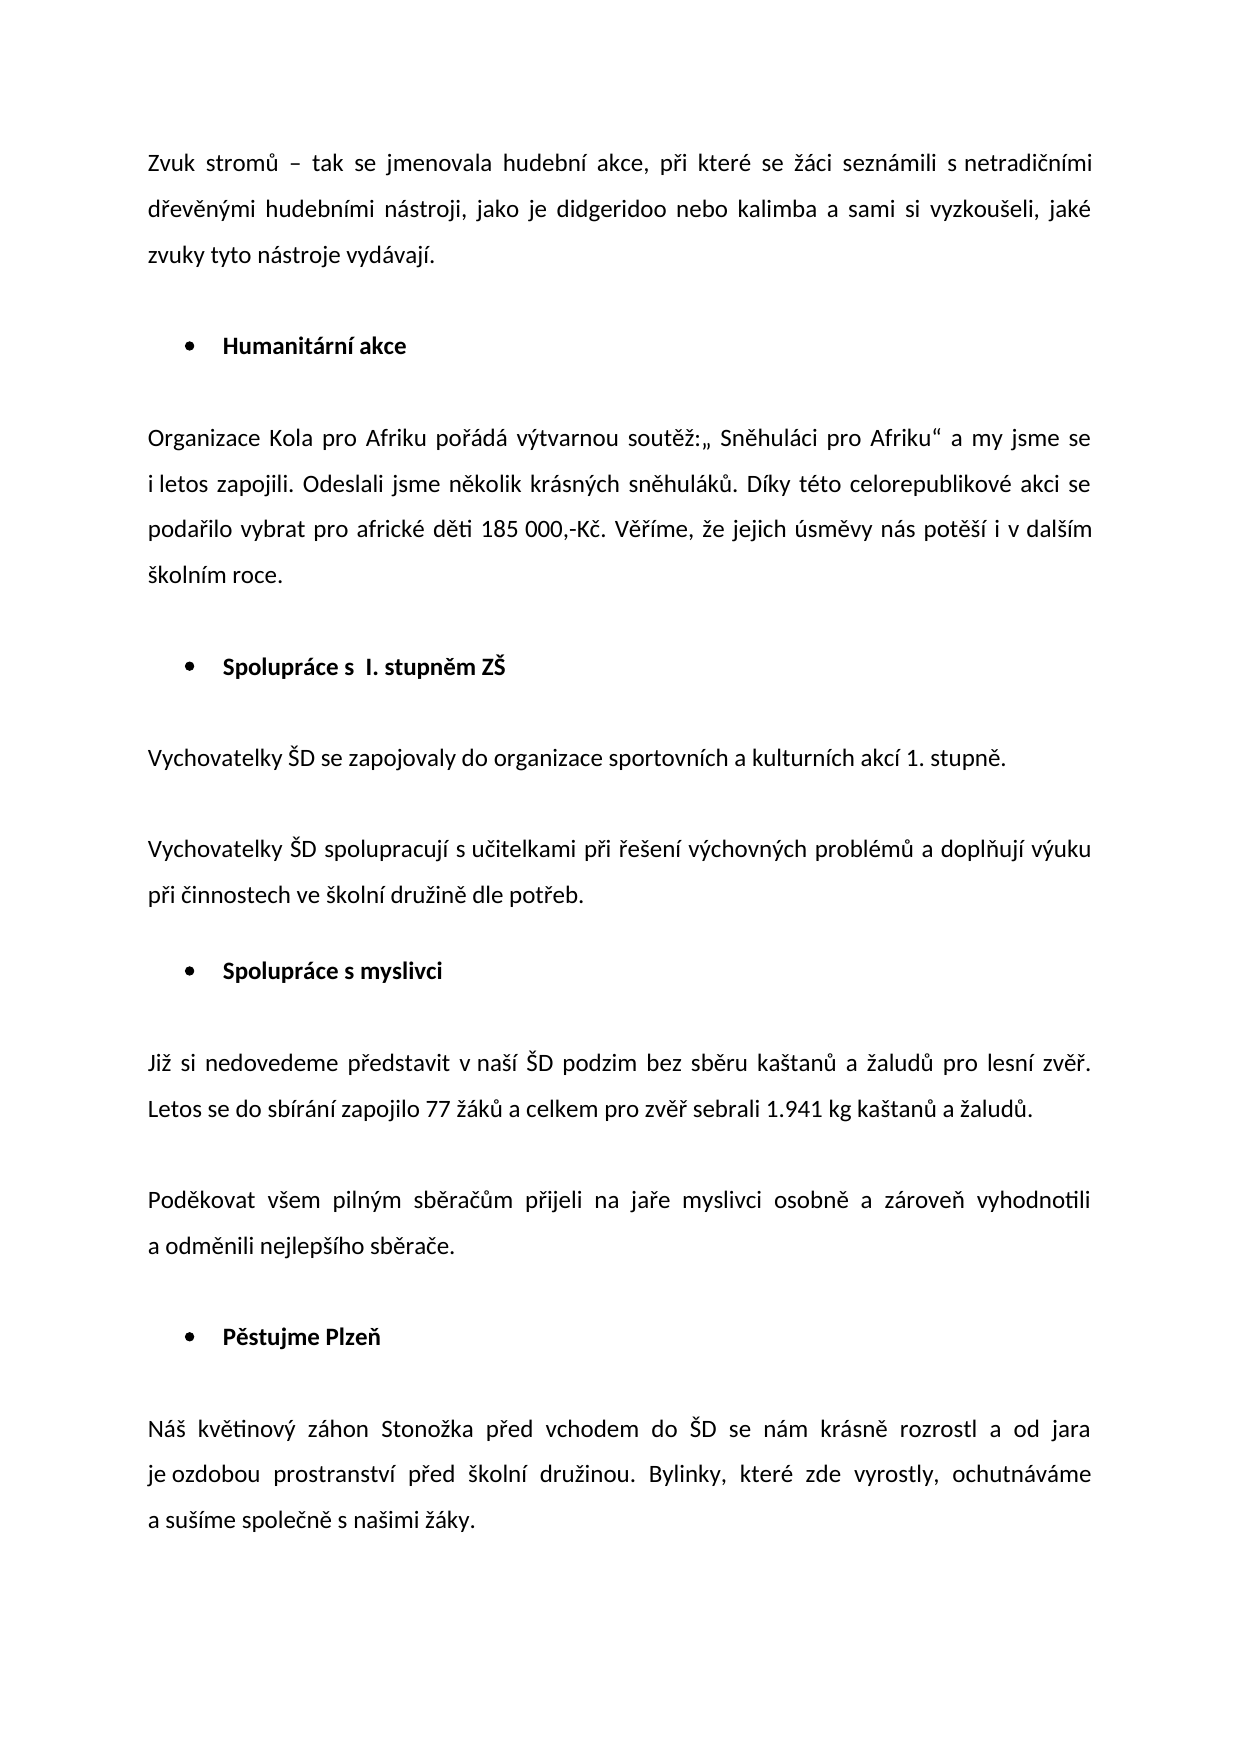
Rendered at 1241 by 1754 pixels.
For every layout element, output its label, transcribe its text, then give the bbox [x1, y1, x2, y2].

text Vychovatelky ŠD se zapojovaly do organizace sportovních a kulturních akcí 1. stupně. [148, 742, 1093, 773]
list Humanitární akce [185, 331, 1093, 361]
text Již si nedovedeme představit v naší ŠD podzim bez sběru kaštanů a žaludů pro lesní zvěř. Letos se do sbírání zapojilo 77 žáků a celkem pro zvěř sebrali 1.941 kg kaštanů a žaludů. [148, 1047, 1093, 1123]
text Poděkovat všem pilným sběračům přijeli na jaře myslivci osobně a zároveň vyhodnotili a odměnili nejlepšího sběrače. [148, 1184, 1093, 1260]
list Spolupráce s myslivci [185, 956, 1093, 986]
list Pěstujme Plzeň [185, 1321, 1093, 1352]
list Spolupráce s I. stupněm ZŠ [185, 651, 1093, 681]
text Zvuk stromů – tak se jmenovala hudební akce, při které se žáci seznámili s netradičními dřevěnými hudebními nástroji, jako je didgeridoo nebo kalimba a sami si vyzkoušeli, jaké zvuky tyto nástroje vydávají. [148, 148, 1093, 269]
text Náš květinový záhon Stonožka před vchodem do ŠD se nám krásně rozrostl a od jara je ozdobou prostranství před školní družinou. Bylinky, které zde vyrostly, ochutnáváme a sušíme společně s našimi žáky. [148, 1413, 1093, 1535]
text Organizace Kola pro Afriku pořádá výtvarnou soutěž:„ Sněhuláci pro Afriku“ a my jsme se i letos zapojili. Odeslali jsme několik krásných sněhuláků. Díky této celorepublikové akci se podařilo vybrat pro africké děti 185 000,-Kč. Věříme, že jejich úsměvy nás potěší i v dalším školním roce. [148, 422, 1093, 590]
text Vychovatelky ŠD spolupracují s učitelkami při řešení výchovných problémů a doplňují výuku při činnostech ve školní družině dle potřeb. [148, 833, 1093, 910]
